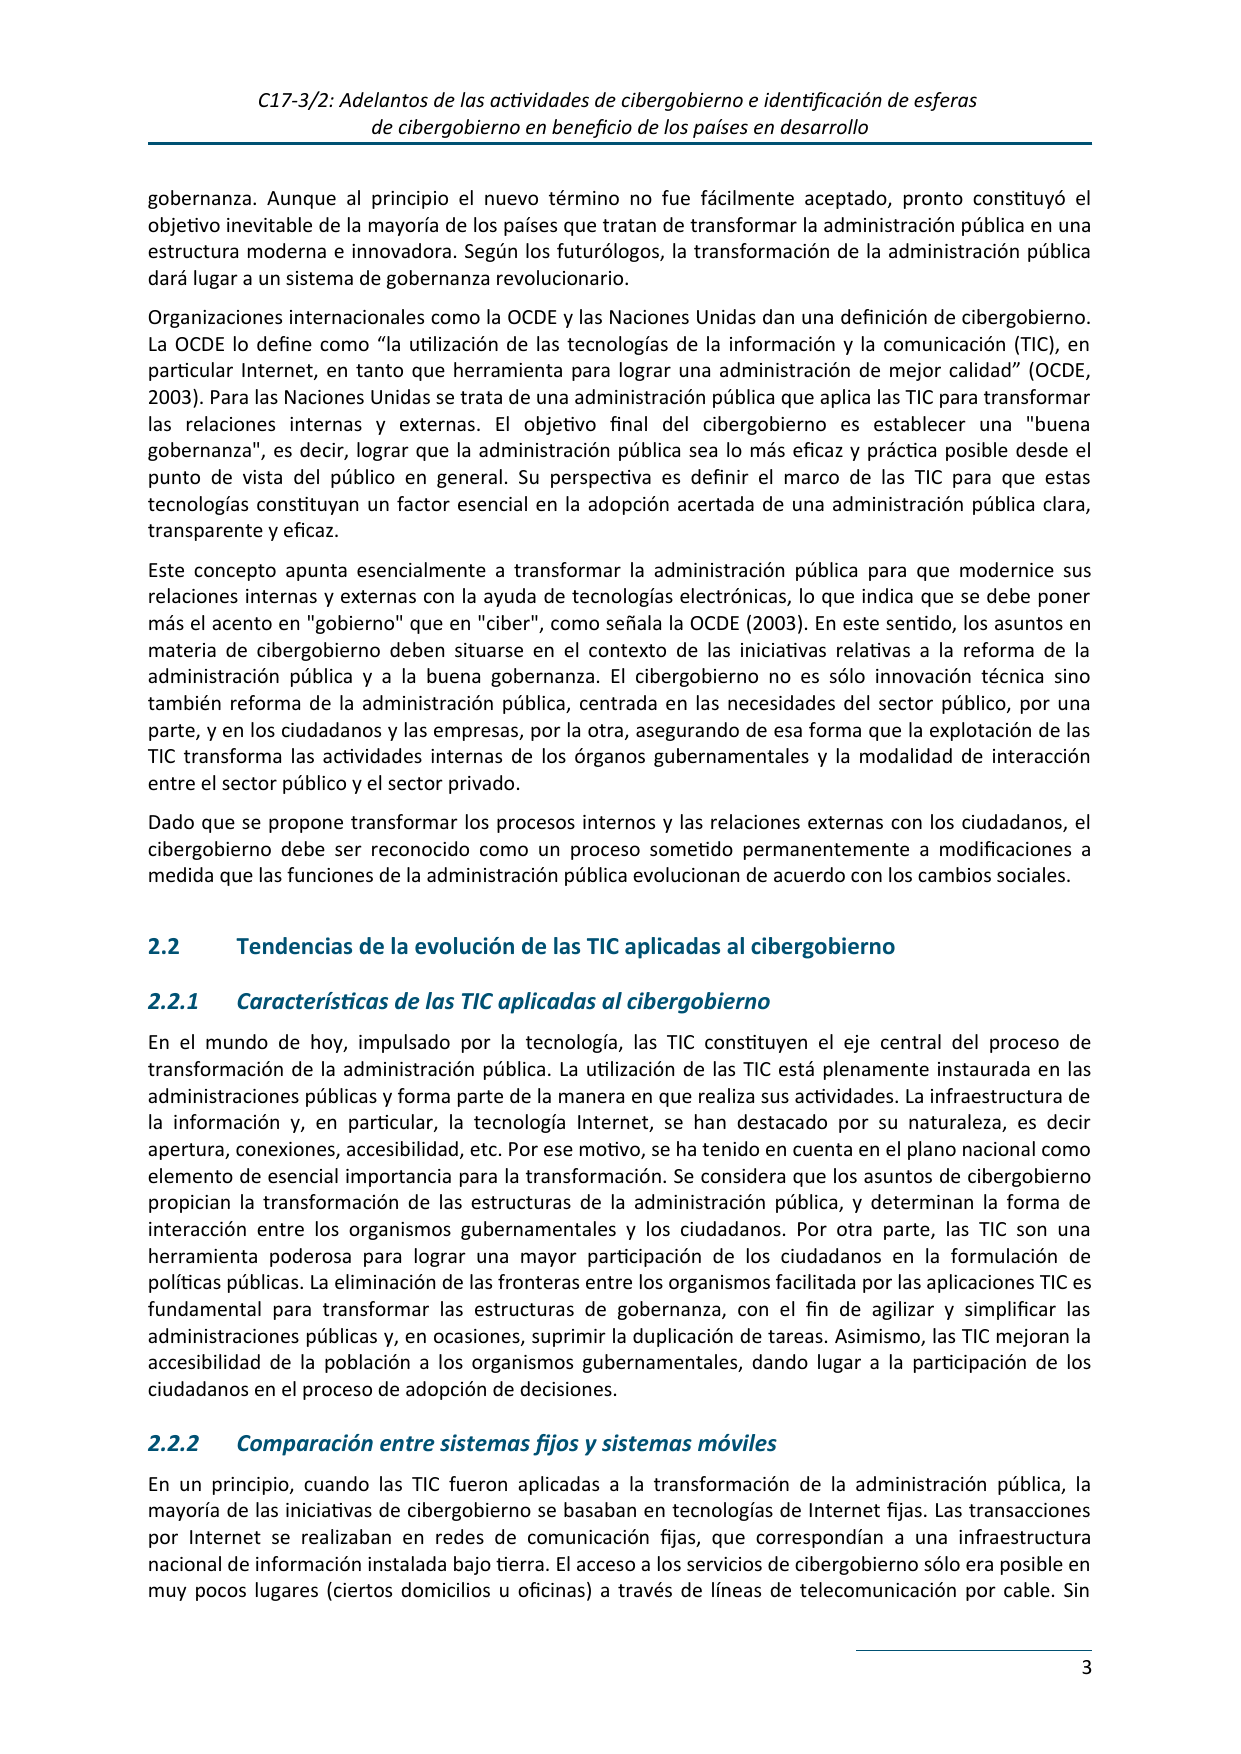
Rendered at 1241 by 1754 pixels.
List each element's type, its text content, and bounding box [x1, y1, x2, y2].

text En el mundo de hoy, impulsado por la tecnología, las TIC constituyen el eje central del proceso de transformación de la administración pública. La utilización de las TIC está plenamente instaurada en las administraciones públicas y forma parte de la manera en que realiza sus actividades. La infraestructura de la información y, en particular, la tecnología Internet, se han destacado por su naturaleza, es decir apertura, conexiones, accesibilidad, etc. Por ese motivo, se ha tenido en cuenta en el plano nacional como elemento de esencial importancia para la transformación. Se considera que los asuntos de cibergobierno propician la transformación de las estructuras de la administración pública, y determinan la forma de interacción entre los organismos gubernamentales y los ciudadanos. Por otra parte, las TIC son una herramienta poderosa para lograr una mayor participación de los ciudadanos en la formulación de políticas públicas. La eliminación de las fronteras entre los organismos facilitada por las aplicaciones TIC es fundamental para transformar las estructuras de gobernanza, con el fin de agilizar y simplificar las administraciones públicas y, en ocasiones, suprimir la duplicación de tareas. Asimismo, las TIC mejoran la accesibilidad de la población a los organismos gubernamentales, dando lugar a la participación de los ciudadanos en el proceso de adopción de decisiones. [148, 1028, 1092, 1402]
text Dado que se propone transformar los procesos internos y las relaciones externas con los ciudadanos, el cibergobierno debe ser reconocido como un proceso sometido permanentemente a modificaciones a medida que las funciones de la administración pública evolucionan de acuerdo con los cambios sociales. [148, 808, 1092, 888]
subtitle 2.2.1 Características de las TIC aplicadas al cibergobierno [148, 985, 1092, 1016]
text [148, 184, 1092, 291]
subtitle 2.2.2 Comparación entre sistemas fijos y sistemas móviles [148, 1427, 1092, 1457]
text Este concepto apunta esencialmente a transformar la administración pública para que modernice sus relaciones internas y externas con la ayuda de tecnologías electrónicas, lo que indica que se debe poner más el acento en "gobierno" que en "ciber", como señala la OCDE (2003). En este sentido, los asuntos en materia de cibergobierno deben situarse en el contexto de las iniciativas relativas a la reforma de la administración pública y a la buena gobernanza. El cibergobierno no es sólo innovación técnica sino también reforma de la administración pública, centrada en las necesidades del sector público, por una parte, y en los ciudadanos y las empresas, por la otra, asegurando de esa forma que la explotación de las TIC transforma las actividades internas de los órganos gubernamentales y la modalidad de interacción entre el sector público y el sector privado. [148, 556, 1092, 796]
text Organizaciones internacionales como la OCDE y las Naciones Unidas dan una definición de cibergobierno. La OCDE lo define como “la utilización de las tecnologías de la información y la comunicación (TIC), en particular Internet, en tanto que herramienta para lograr una administración de mejor calidad” (OCDE, 2003). Para las Naciones Unidas se trata de una administración pública que aplica las TIC para transformar las relaciones internas y externas. El objetivo final del cibergobierno es establecer una "buena gobernanza", es decir, lograr que la administración pública sea lo más eficaz y práctica posible desde el punto de vista del público en general. Su perspectiva es definir el marco de las TIC para que estas tecnologías constituyan un factor esencial en la adopción acertada de una administración pública clara, transparente y eficaz. [148, 303, 1092, 543]
subtitle 2.2 Tendencias de la evolución de las TIC aplicadas al cibergobierno [148, 930, 1092, 960]
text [148, 1470, 1092, 1603]
